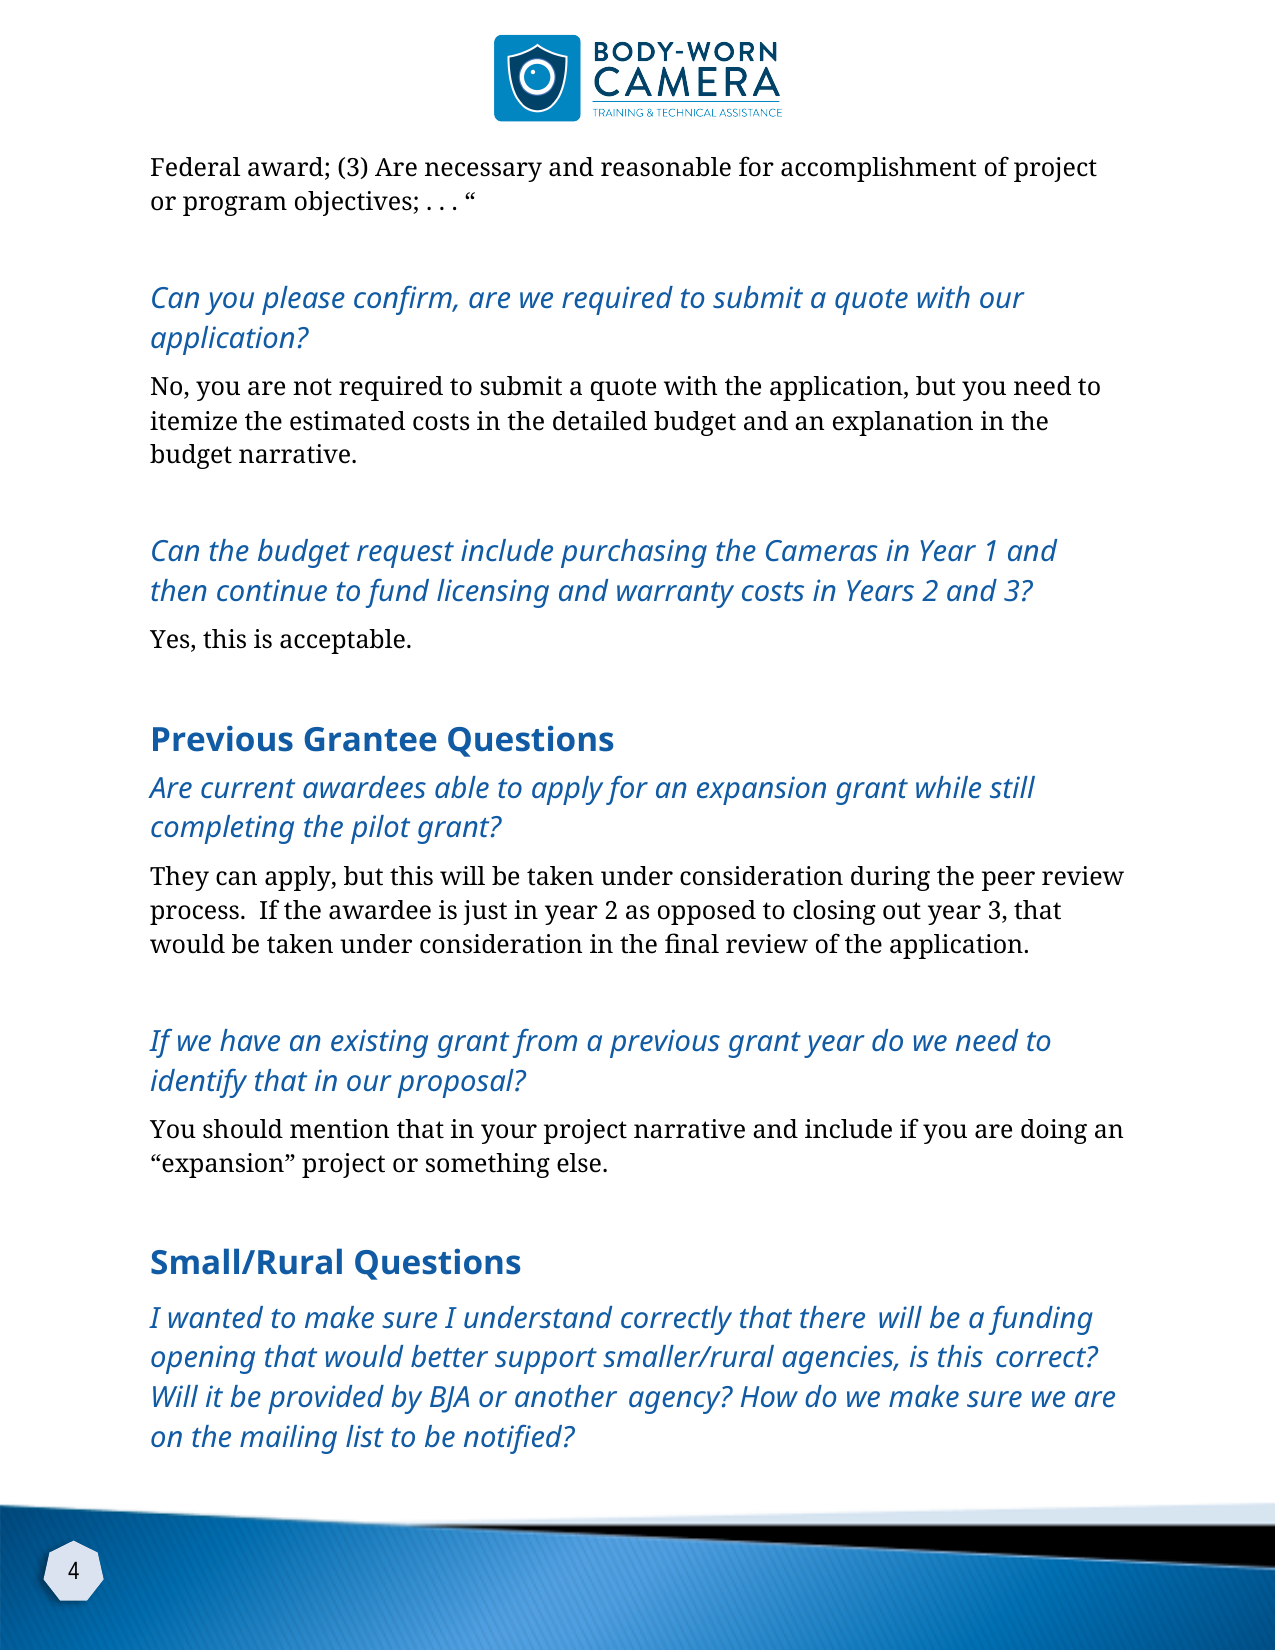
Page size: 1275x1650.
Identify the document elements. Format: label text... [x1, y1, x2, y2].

picture [0, 0, 1275, 1650]
text No, you are not required to submit a quote with the application, but you need to itemize the estimated costs in the detailed budget and an explanation in the budget narrative. [150, 369, 1125, 471]
text Are current awardees able to apply for an expansion grant while still completing the pilot grant? [150, 767, 1125, 846]
subtitle Previous Grantee Questions [150, 715, 1125, 761]
subtitle Small/Rural Questions [150, 1239, 1125, 1284]
text They can apply, but this will be taken under consideration during the peer review process. If the awardee is just in year 2 as opposed to closing out year 3, that would be taken under consideration in the final review of the application. [150, 859, 1125, 961]
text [150, 150, 1125, 218]
text I wanted to make sure I understand correctly that there will be a funding opening that would better support smaller/rural agencies, is this correct? Will it be provided by BJA or another agency? How do we make sure we are on the mailing list to be notified? [150, 1297, 1125, 1456]
text If we have an existing grant from a previous grant year do we need to identify that in our proposal? [150, 1020, 1125, 1099]
text You should mention that in your project narrative and include if you are doing an “expansion” project or something else. [150, 1112, 1125, 1180]
text Yes, this is acceptable. [150, 622, 1125, 656]
text Can the budget request include purchasing the Cameras in Year 1 and then continue to fund licensing and warranty costs in Years 2 and 3? [150, 530, 1125, 610]
text Can you please confirm, are we required to submit a quote with our application? [150, 277, 1125, 357]
